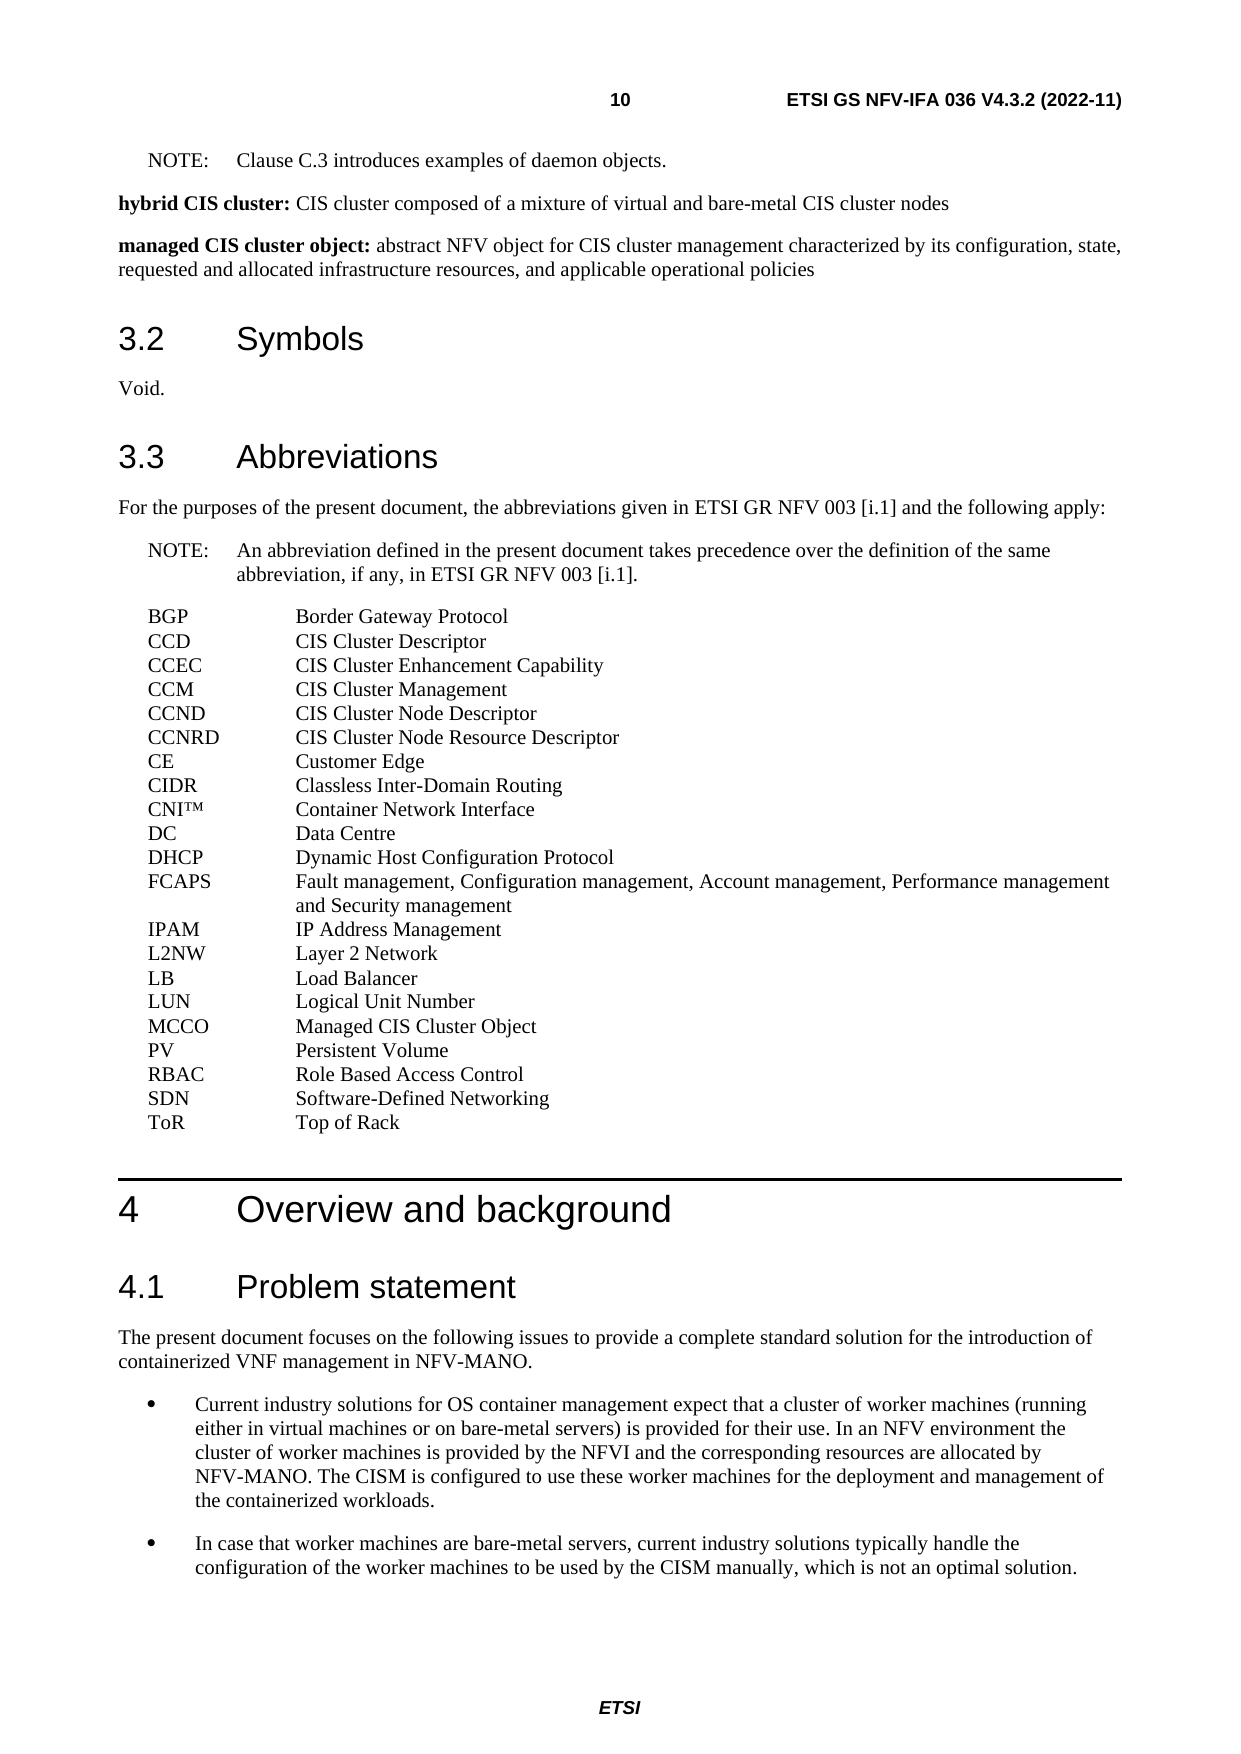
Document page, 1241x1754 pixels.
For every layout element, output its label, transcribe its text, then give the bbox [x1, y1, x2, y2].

text CCM CIS Cluster Management [148, 677, 1122, 701]
text NOTE: Clause C.3 introduces examples of daemon objects. [148, 148, 1122, 172]
text CCD CIS Cluster Descriptor [148, 628, 1122, 653]
text LB Load Balancer [148, 965, 1122, 989]
text CE Customer Edge [148, 749, 1122, 773]
subtitle 4.1 Problem statement [118, 1268, 1122, 1306]
text CNI™ Container Network Interface [148, 797, 1122, 821]
subtitle 4 Overview and background [118, 1181, 1122, 1230]
text FCAPS Fault management, Configuration management, Account management, Performance management and Security management [148, 869, 1122, 917]
subtitle 3.3 Abbreviations [118, 438, 1122, 476]
text The present document focuses on the following issues to provide a complete standard solution for the introduction of containerized VNF management in NFV-MANO. [118, 1325, 1122, 1373]
text hybrid CIS cluster: CIS cluster composed of a mixture of virtual and bare-metal CIS cluster nodes [118, 190, 1122, 214]
text ToR Top of Rack [148, 1110, 1122, 1134]
text Void. [118, 376, 1122, 400]
text DHCP Dynamic Host Configuration Protocol [148, 845, 1122, 869]
text BGP Border Gateway Protocol [148, 604, 1122, 628]
text SDN Software-Defined Networking [148, 1086, 1122, 1110]
text For the purposes of the present document, the abbreviations given in ETSI GR NFV 003 [i.1] and the following apply: [118, 495, 1122, 519]
text CIDR Classless Inter-Domain Routing [148, 773, 1122, 797]
text Current industry solutions for OS container management expect that a cluster of worker machines (running either in virtual machines or on bare-metal servers) is provided for their use. In an NFV environment the cluster of worker machines is provided by the NFVI and the corresponding resources are allocated by NFV-MANO. The CISM is configured to use these worker machines for the deployment and management of the containerized workloads. [148, 1392, 1122, 1512]
text RBAC Role Based Access Control [148, 1062, 1122, 1086]
text LUN Logical Unit Number [148, 989, 1122, 1013]
text MCCO Managed CIS Cluster Object [148, 1013, 1122, 1038]
text PV Persistent Volume [148, 1038, 1122, 1062]
text NOTE: An abbreviation defined in the present document takes precedence over the definition of the same abbreviation, if any, in ETSI GR NFV 003 [i.1]. [148, 538, 1122, 586]
text CCND CIS Cluster Node Descriptor [148, 701, 1122, 725]
text CCEC CIS Cluster Enhancement Capability [148, 653, 1122, 677]
text CCNRD CIS Cluster Node Resource Descriptor [148, 725, 1122, 749]
text In case that worker machines are bare-metal servers, current industry solutions typically handle the configuration of the worker machines to be used by the CISM manually, which is not an optimal solution. [148, 1531, 1122, 1579]
subtitle 3.2 Symbols [118, 319, 1122, 357]
text IPAM IP Address Management [148, 917, 1122, 941]
text DC Data Centre [148, 821, 1122, 845]
text managed CIS cluster object: abstract NFV object for CIS cluster management characterized by its configuration, state, requested and allocated infrastructure resources, and applicable operational policies [118, 233, 1122, 281]
text L2NW Layer 2 Network [148, 941, 1122, 965]
